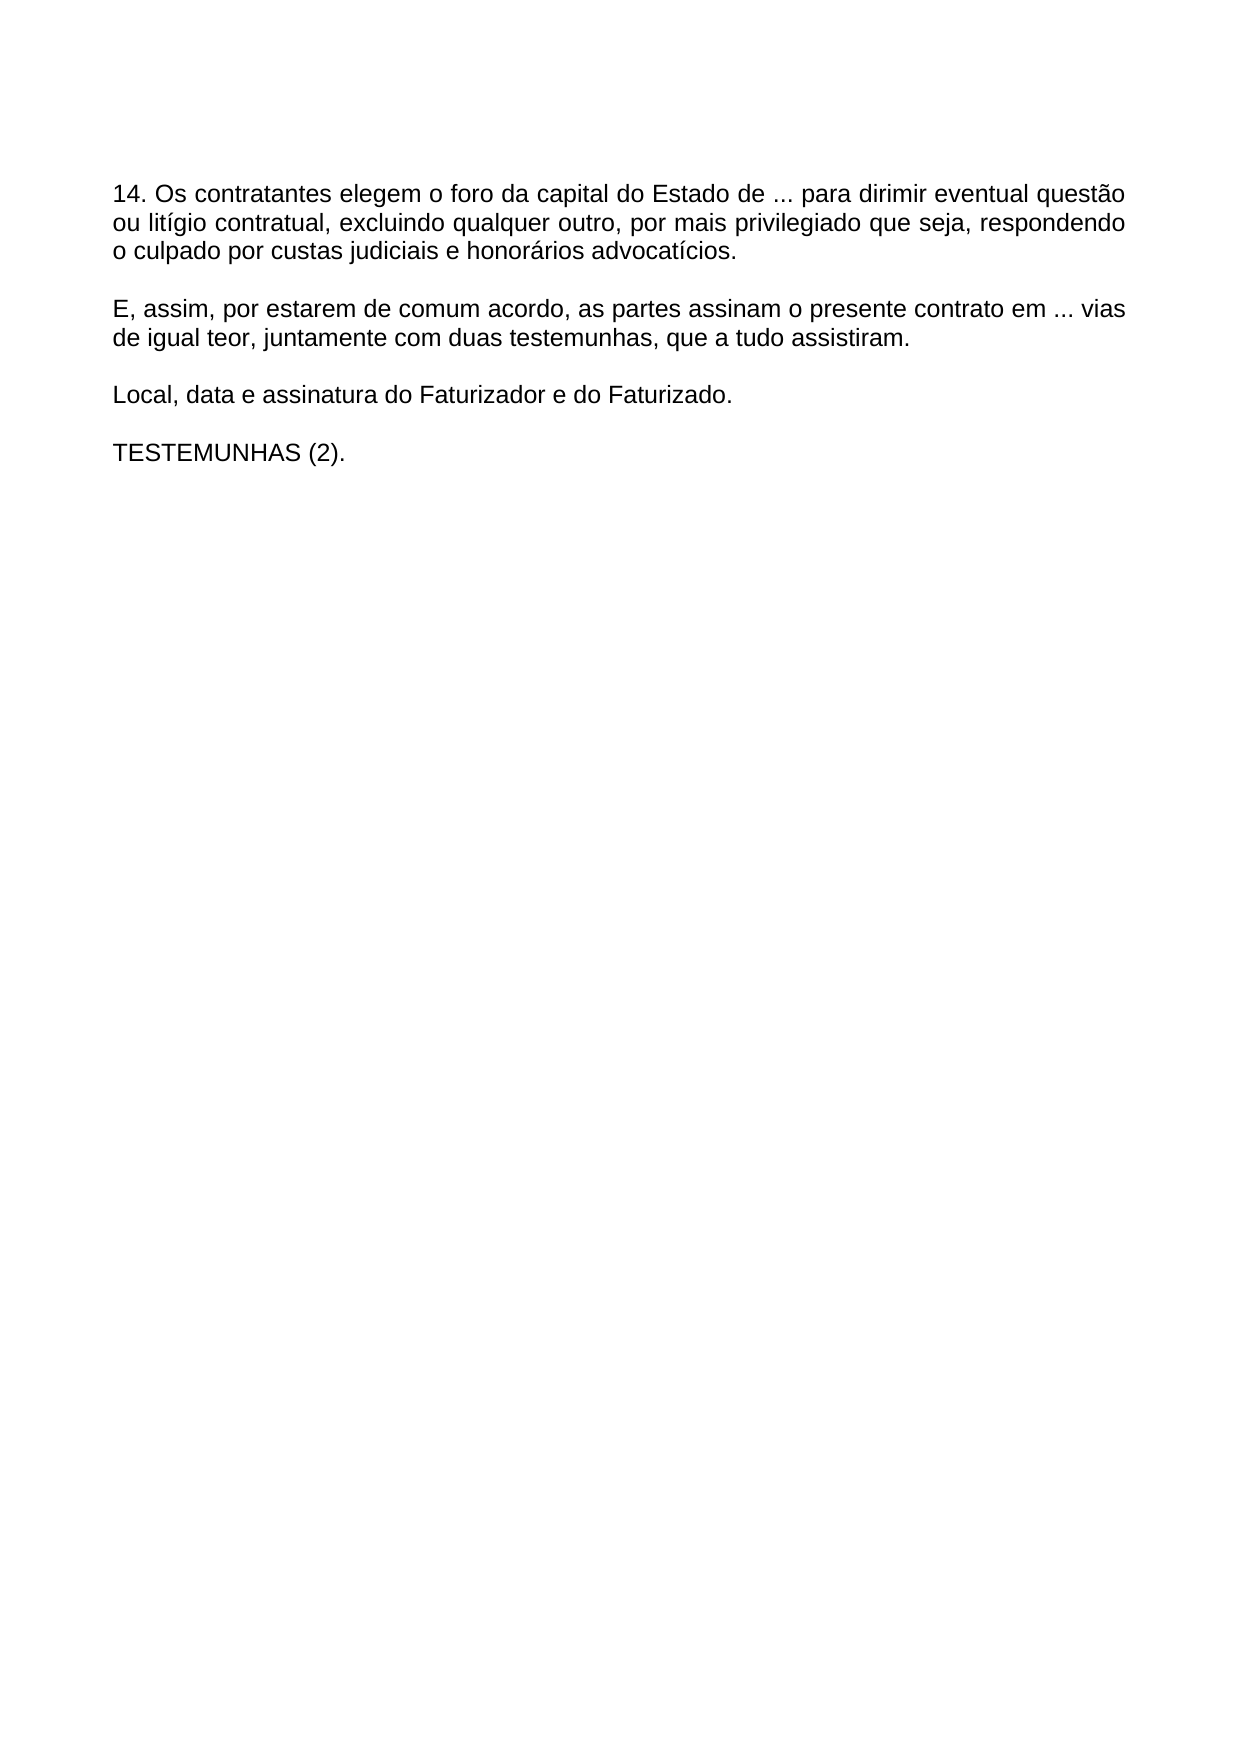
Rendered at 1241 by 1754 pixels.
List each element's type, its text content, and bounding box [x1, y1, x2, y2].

text 14. Os contratantes elegem o foro da capital do Estado de ... para dirimir eventual questão ou litígio contratual, excluindo qualquer outro, por mais privilegiado que seja, respondendo o culpado por custas judiciais e honorários advocatícios. [112, 179, 1128, 265]
text TESTEMUNHAS (2). [112, 437, 1128, 466]
text E, assim, por estarem de comum acordo, as partes assinam o presente contrato em ... vias de igual teor, juntamente com duas testemunhas, que a tudo assistiram. [112, 294, 1128, 351]
text Local, data e assinatura do Faturizador e do Faturizado. [112, 380, 1128, 409]
